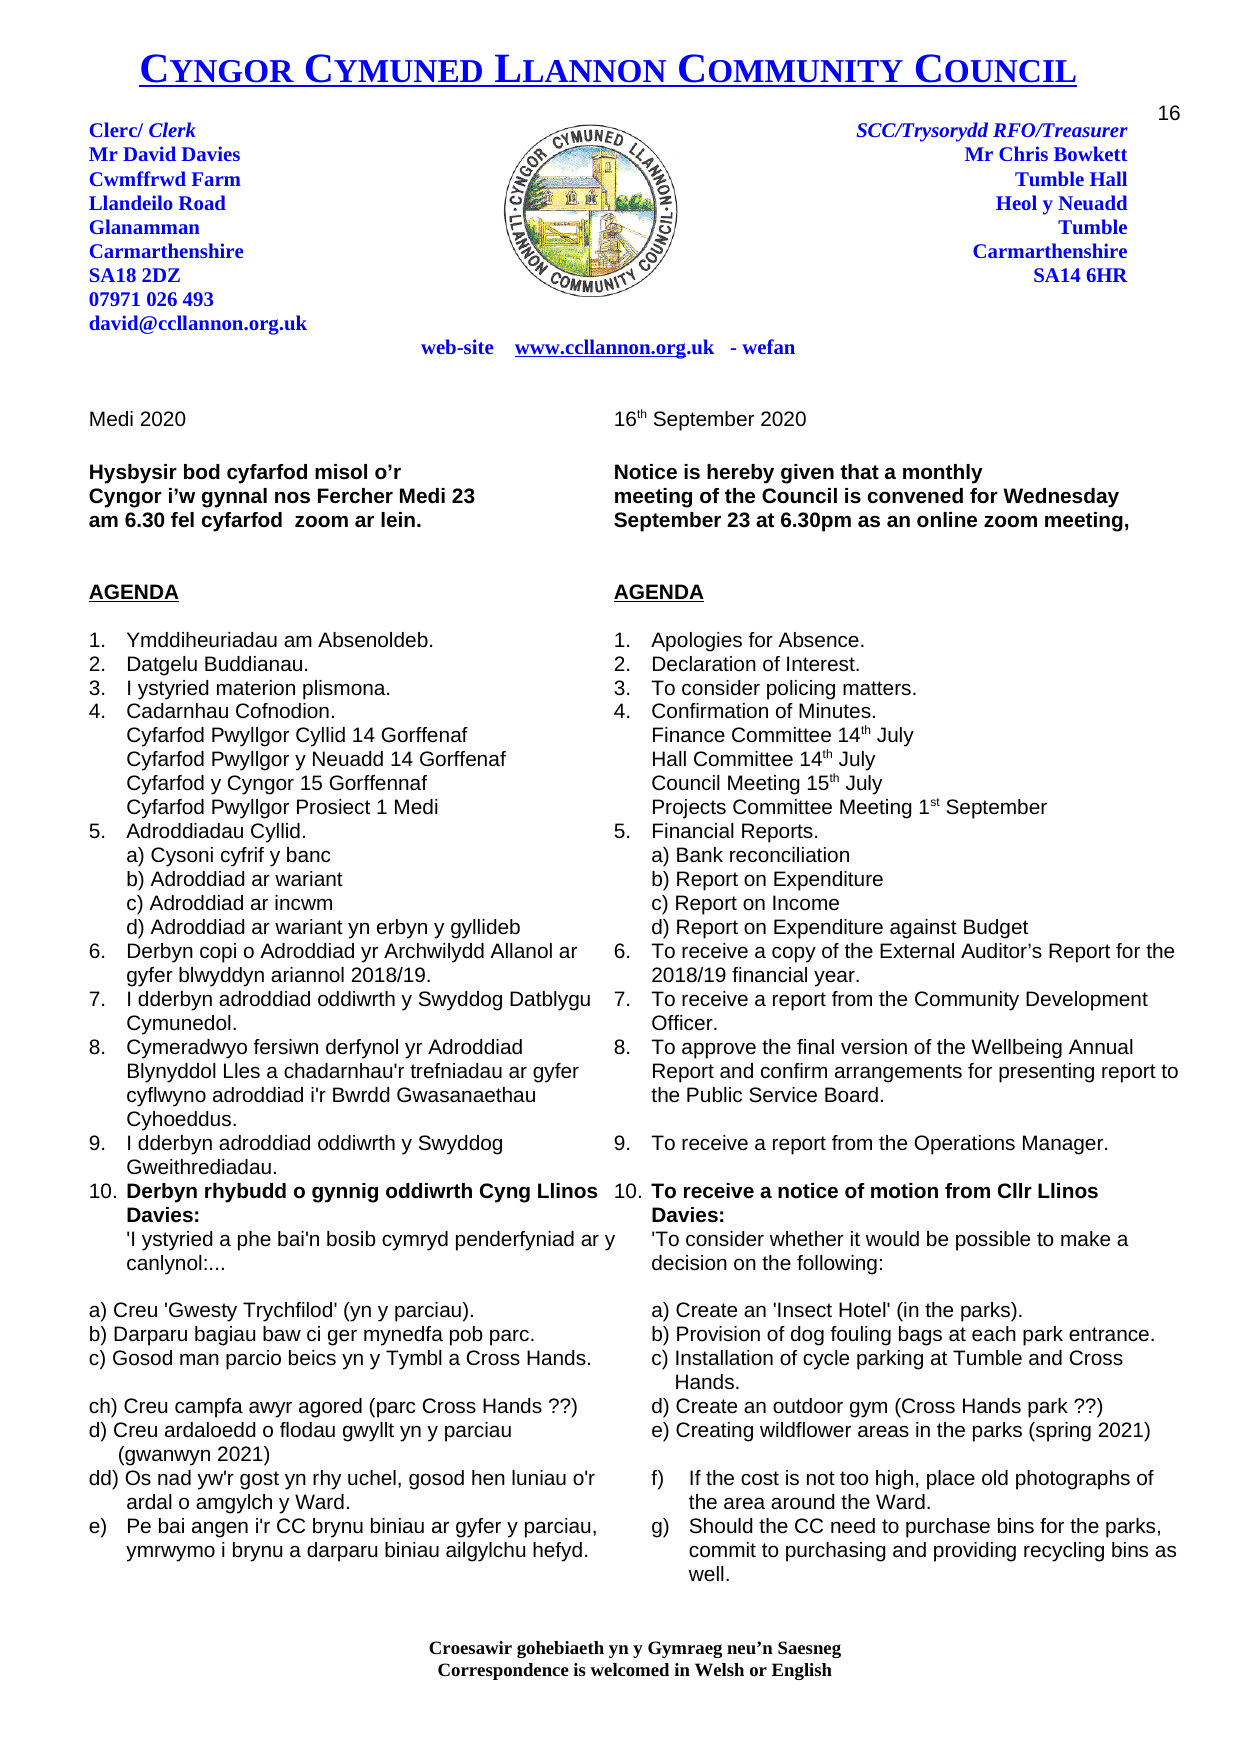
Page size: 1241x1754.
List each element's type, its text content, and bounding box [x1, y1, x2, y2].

text Cyhoeddus. [89, 1107, 1181, 1131]
text ymrwymo i brynu a darparu biniau ailgylchu hefyd. commit to purchasing and providing recycling bins as well. [89, 1538, 1181, 1586]
text a) Creu 'Gwesty Trychfilod' (yn y parciau). a) Create an 'Insect Hotel' (in the parks). [89, 1298, 1181, 1322]
text Cyfarfod Pwyllgor y Neuadd 14 Gorffenaf Hall Committee 14th July [89, 747, 1181, 771]
text Cyngor i’w gynnal nos Fercher Medi 23 meeting of the Council is convened for Wednesday [89, 484, 1206, 508]
text e) Pe bai angen i'r CC brynu biniau ar gyfer y parciau, g) Should the CC need to purchase bins for the parks, [89, 1514, 1181, 1538]
text 3. I ystyried materion plismona. 3. To consider policing matters. [89, 675, 1181, 699]
text Hysbysir bod cyfarfod misol o’r Notice is hereby given that a monthly [89, 460, 1224, 484]
text Gweithrediadau. [89, 1154, 1181, 1178]
text 2. Datgelu Buddianau. 2. Declaration of Interest. [89, 651, 1181, 675]
text a) Cysoni cyfrif y banc a) Bank reconciliation [89, 843, 1181, 867]
text 1. Ymddiheuriadau am Absenoldeb. 1. Apologies for Absence. [89, 627, 1181, 651]
text 'I ystyried a phe bai'n bosib cymryd penderfyniad ar y 'To consider whether it would be possible to make a [89, 1226, 1181, 1250]
table_cell [419, 118, 763, 335]
text AGENDA AGENDA [89, 579, 1181, 603]
text Davies: Davies: [89, 1202, 1181, 1226]
text 8. Cymeradwyo fersiwn derfynol yr Adroddiad 8. To approve the final version of the Wellbeing Annual [89, 1035, 1181, 1059]
text dd) Os nad yw'r gost yn rhy uchel, gosod hen luniau o'r f) If the cost is not too high, place old photographs of ardal o amgylch y Ward. the area around the Ward. [89, 1466, 1181, 1514]
text canlynol:... decision on the following: [89, 1250, 1181, 1274]
table_cell SCC/Trysorydd RFO/Treasurer Mr Chris Bowkett Tumble Hall Heol y Neuadd Tumble Carmarthenshire SA14 6HR [763, 118, 1139, 335]
text 6. Derbyn copi o Adroddiad yr Archwilydd Allanol ar 6. To receive a copy of the External Auditor’s Report for the [89, 939, 1181, 963]
text c) Adroddiad ar incwm c) Report on Income [89, 891, 1181, 915]
text c) Gosod man parcio beics yn y Tymbl a Cross Hands. c) Installation of cycle parking at Tumble and Cross Hands. [89, 1346, 1181, 1394]
text b) Adroddiad ar wariant b) Report on Expenditure [89, 867, 1181, 891]
table_header Cyngor Cymuned Llannon Community Council [78, 44, 1139, 118]
text Cyfarfod y Cyngor 15 Gorffennaf Council Meeting 15th July [89, 771, 1181, 795]
text 10. Derbyn rhybudd o gynnig oddiwrth Cyng Llinos 10. To receive a notice of motion from Cllr Llinos [89, 1178, 1181, 1202]
text 4. Cadarnhau Cofnodion. 4. Confirmation of Minutes. [89, 699, 1181, 723]
text 9. I dderbyn adroddiad oddiwrth y Swyddog 9. To receive a report from the Operations Manager. [89, 1131, 1181, 1154]
text cyflwyno adroddiad i'r Bwrdd Gwasanaethau the Public Service Board. [89, 1083, 1181, 1107]
text b) Darparu bagiau baw ci ger mynedfa pob parc. b) Provision of dog fouling bags at each park entrance. [89, 1322, 1181, 1346]
text ch) Creu campfa awyr agored (parc Cross Hands ??) d) Create an outdoor gym (Cross Hands park ??) [89, 1394, 1181, 1418]
picture [497, 118, 684, 303]
text 5. Adroddiadau Cyllid. 5. Financial Reports. [89, 819, 1181, 843]
text (gwanwyn 2021) [89, 1442, 1181, 1466]
text gyfer blwyddyn ariannol 2018/19. 2018/19 financial year. [89, 963, 1181, 987]
text Cyfarfod Pwyllgor Prosiect 1 Medi Projects Committee Meeting 1st September [89, 795, 1181, 819]
text am 6.30 fel cyfarfod zoom ar lein. September 23 at 6.30pm as an online zoom meeting, [89, 508, 1181, 532]
text Cyfarfod Pwyllgor Cyllid 14 Gorffenaf Finance Committee 14th July [89, 723, 1181, 747]
text Blynyddol Lles a chadarnhau'r trefniadau ar gyfer Report and confirm arrangements for presenting report to [89, 1059, 1181, 1083]
table_cell web-site www.ccllannon.org.uk - wefan [78, 335, 1139, 407]
text 7. I dderbyn adroddiad oddiwrth y Swyddog Datblygu 7. To receive a report from the Community Development Cymunedol. Officer. [89, 987, 1181, 1035]
text 16 Medi 2020 16th September 2020 [89, 100, 1181, 431]
text d) Adroddiad ar wariant yn erbyn y gyllideb d) Report on Expenditure against Budget [89, 915, 1181, 939]
table_cell Clerc/ Clerk Mr David Davies Cwmffrwd Farm Glanamman Carmarthenshire SA18 2DZ 07971 026 493 david@ccllannon.org.uk [78, 118, 418, 335]
text d) Creu ardaloedd o flodau gwyllt yn y parciau e) Creating wildflower areas in the parks (spring 2021) [89, 1418, 1181, 1442]
